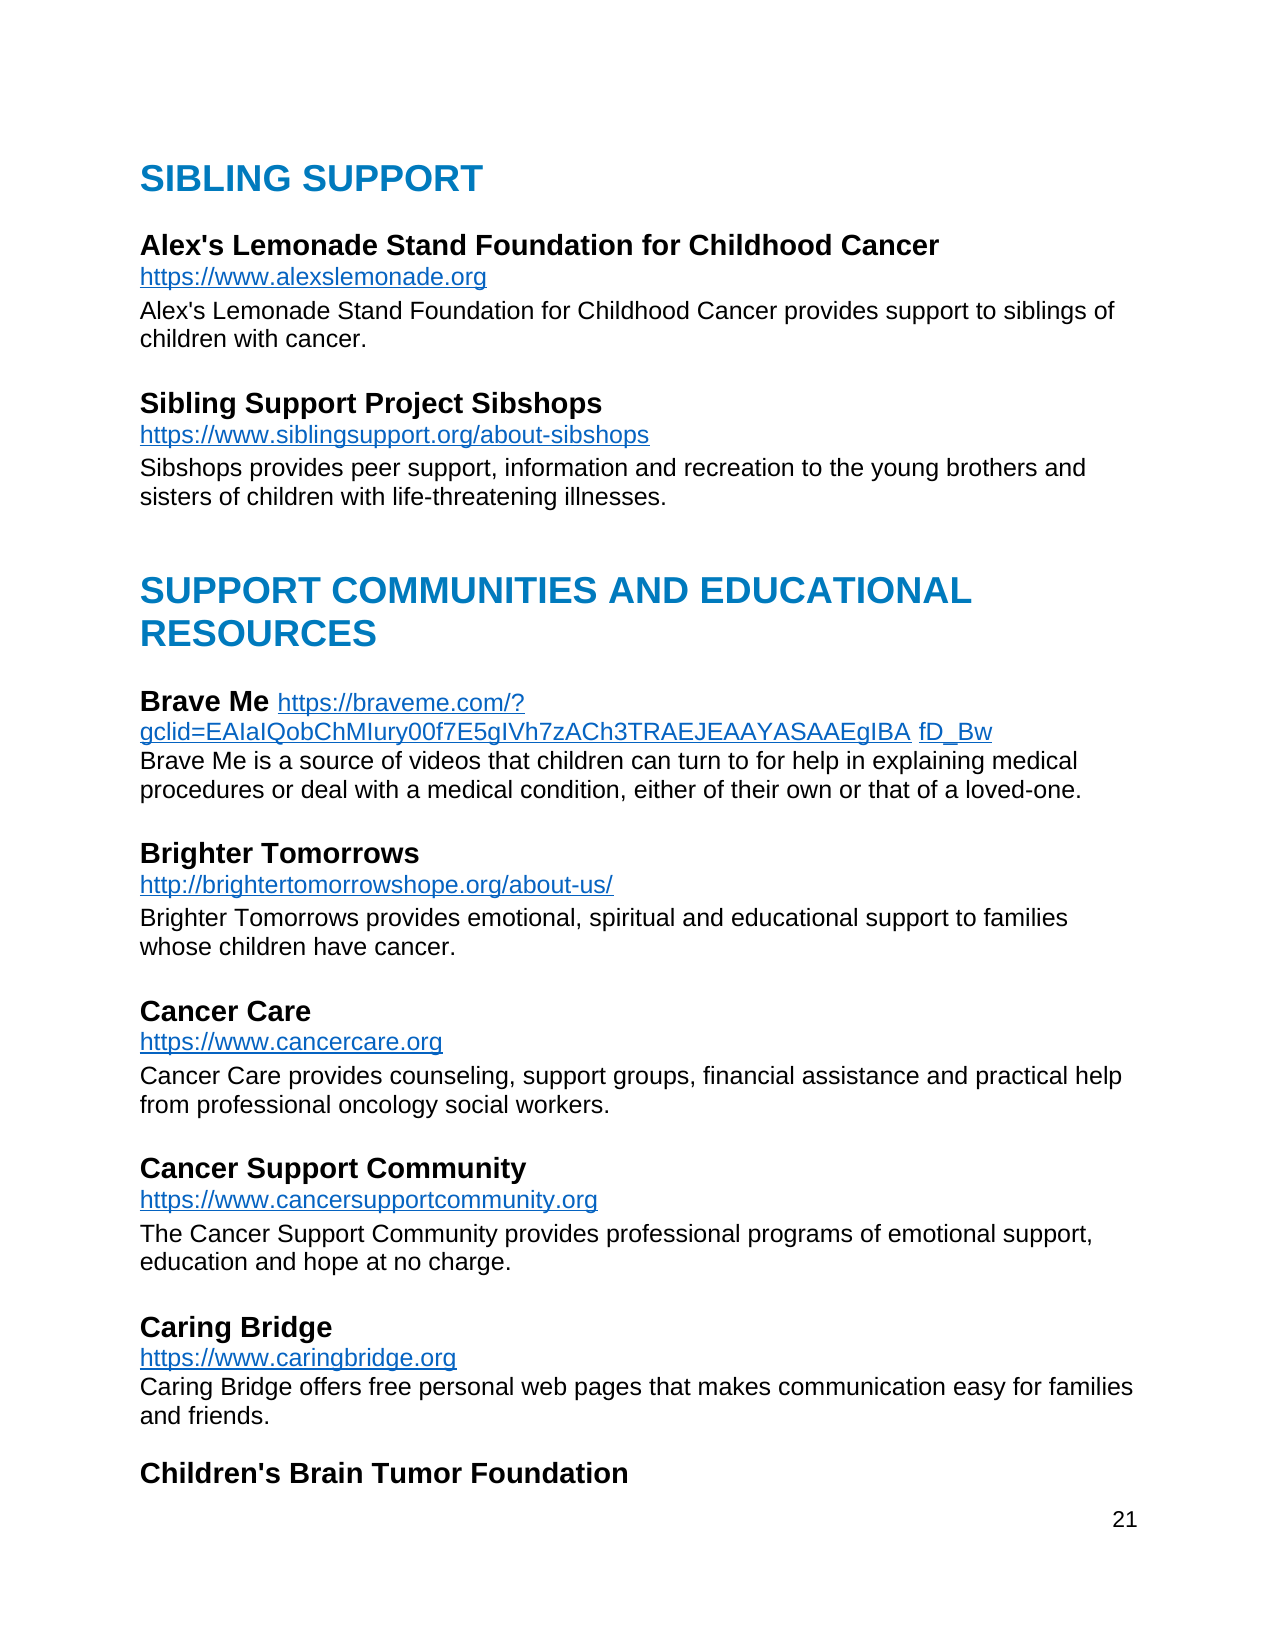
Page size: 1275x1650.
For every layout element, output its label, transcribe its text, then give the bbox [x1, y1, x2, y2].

text The Cancer Support Community provides professional programs of emotional support, education and hope at no charge. [139, 1218, 1137, 1276]
text Alex's Lemonade Stand Foundation for Childhood Cancer provides support to siblings of children with cancer. [139, 296, 1137, 353]
text Cancer Care provides counseling, support groups, financial assistance and practical help from professional oncology social workers. [139, 1061, 1137, 1118]
text Brighter Tomorrows provides emotional, spiritual and educational support to families whose children have cancer. [139, 903, 1137, 961]
text https://www.siblingsupport.org/about-sibshops [139, 419, 1137, 448]
text http://brightertomorrowshope.org/about-us/ [139, 870, 1137, 899]
subtitle Cancer Care [139, 994, 1137, 1027]
text https://www.cancercare.org [139, 1027, 1137, 1056]
text https://www.caringbridge.org [139, 1343, 1137, 1372]
subtitle SUPPORT COMMUNITIES AND EDUCATIONAL RESOURCES [139, 568, 1137, 655]
subtitle Alex's Lemonade Stand Foundation for Childhood Cancer [139, 228, 1137, 262]
subtitle Children's Brain Tumor Foundation [139, 1457, 1137, 1490]
text https://www.alexslemonade.org [139, 262, 1137, 291]
text Caring Bridge offers free personal web pages that makes communication easy for families and friends. [139, 1372, 1137, 1430]
subtitle SIBLING SUPPORT [139, 156, 1137, 199]
text https://www.cancersupportcommunity.org [139, 1185, 1137, 1214]
subtitle Sibling Support Project Sibshops [139, 386, 1137, 419]
text Sibshops provides peer support, information and recreation to the young brothers and sisters of children with life-threatening illnesses. [139, 453, 1137, 511]
subtitle Caring Bridge [139, 1310, 1137, 1343]
subtitle Cancer Support Community [139, 1151, 1137, 1185]
text Brave Me is a source of videos that children can turn to for help in explaining medical procedures or deal with a medical condition, either of their own or that of a loved-one. [139, 746, 1137, 803]
subtitle Brighter Tomorrows [139, 836, 1137, 870]
text Brave Me https://braveme.com/?gclid=EAIaIQobChMIury00f7E5gIVh7zACh3TRAEJEAAYASAAEgIBA fD_Bw [139, 683, 1137, 746]
